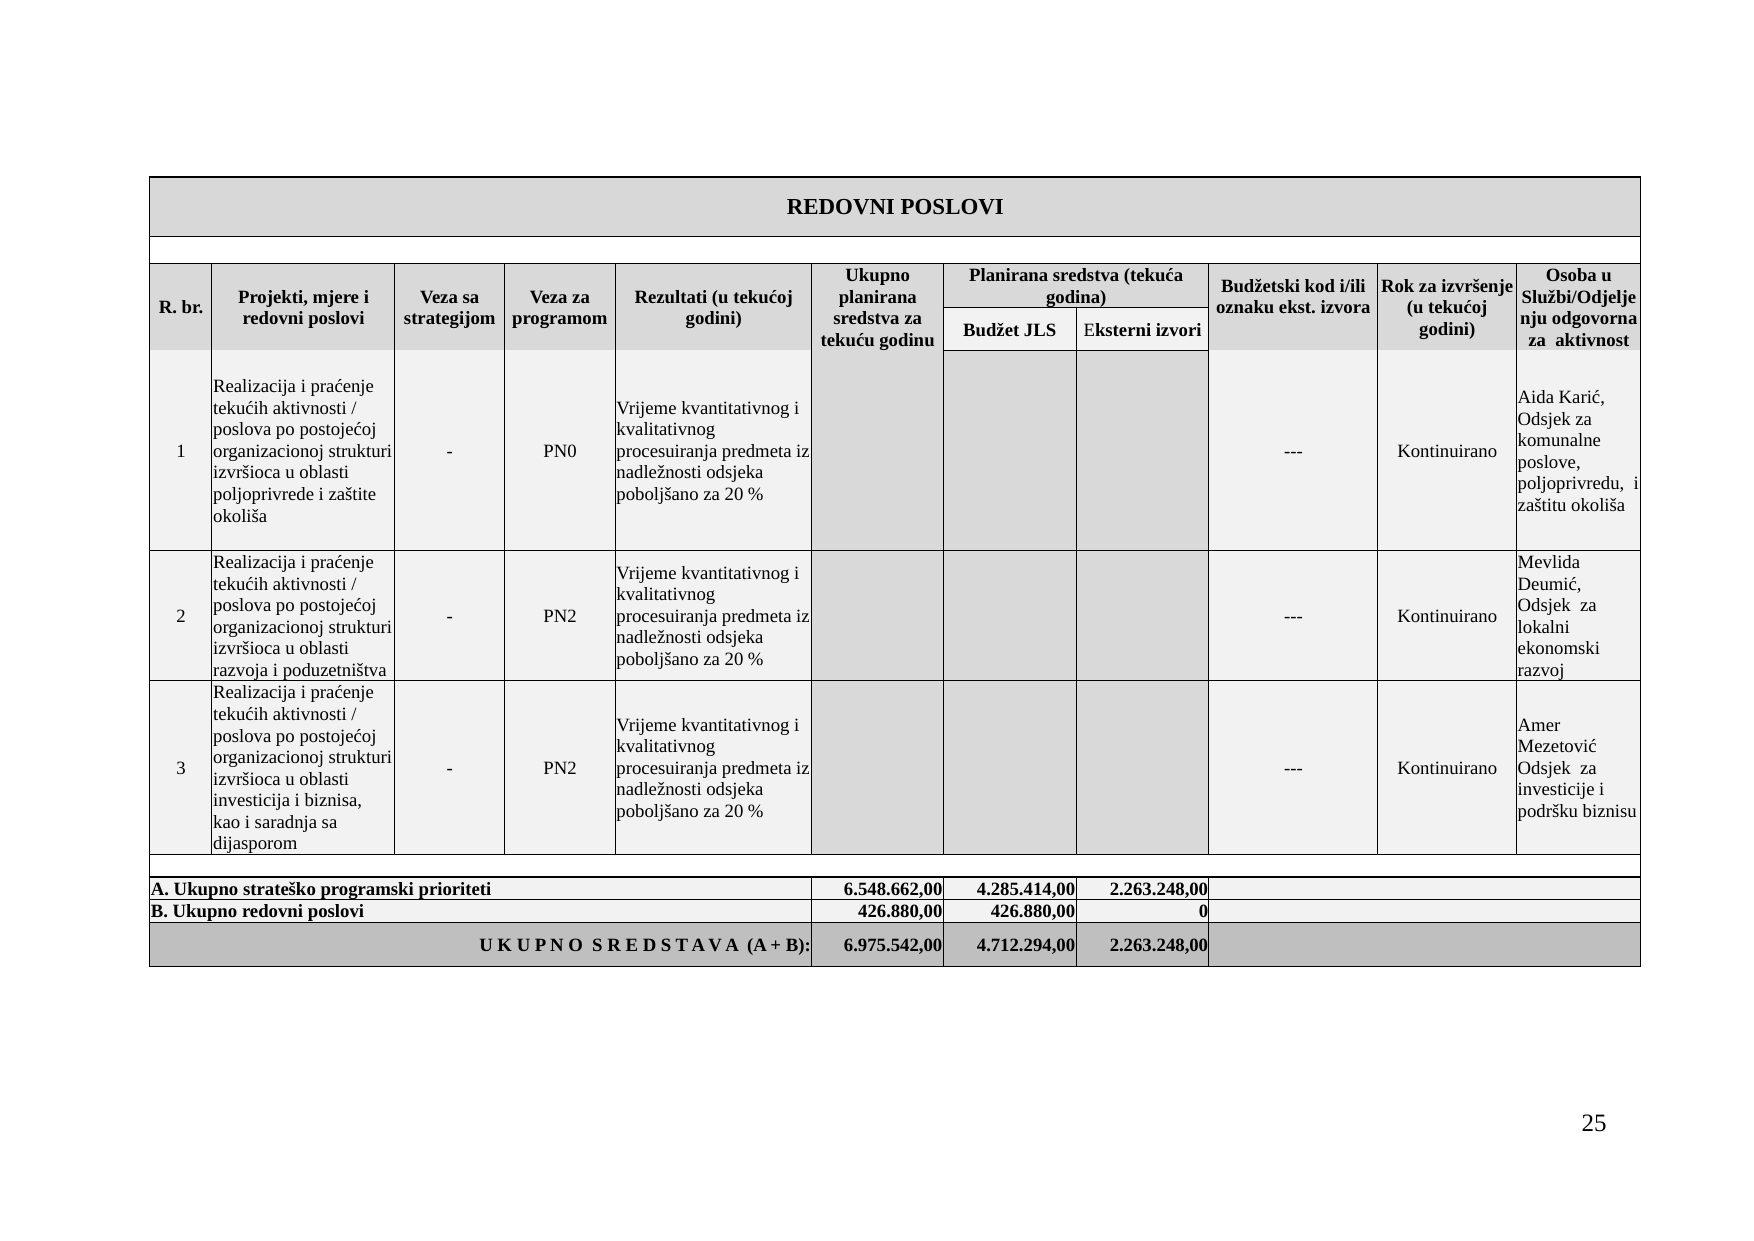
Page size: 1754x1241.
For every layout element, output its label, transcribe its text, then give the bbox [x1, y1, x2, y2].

table_cell 426.880,00 [944, 900, 1076, 922]
table_cell [1077, 681, 1208, 854]
table_cell [944, 681, 1076, 854]
table_cell B. Ukupno redovni poslovi [150, 900, 811, 922]
table_cell 426.880,00 [812, 900, 943, 922]
table_cell [944, 351, 1076, 550]
table_cell Kontinuirano [1378, 681, 1516, 854]
table_cell Ukupno planirana sredstva za tekuću godinu [812, 264, 943, 350]
table_cell 4.285.414,00 [944, 878, 1076, 899]
table_cell A. Ukupno strateško programski prioriteti [150, 878, 811, 899]
table_cell --- [1209, 350, 1377, 550]
table_header REDOVNI POSLOVI [150, 178, 1640, 236]
table_cell Realizacija i praćenje tekućih aktivnosti / poslova po postojećoj organizacionoj strukturi izvršioca u oblasti razvoja i poduzetništva [212, 551, 394, 680]
table_cell Rok za izvršenje (u tekućoj godini) [1378, 264, 1516, 350]
table_cell Aida Karić, Odsjek za komunalne poslove, poljoprivredu, i zaštitu okoliša [1517, 350, 1640, 550]
table_cell [812, 350, 943, 550]
table_cell [944, 551, 1076, 680]
table_cell [1209, 923, 1640, 966]
table_cell 1 [150, 350, 211, 550]
table_cell - [395, 350, 504, 550]
table_cell [1077, 351, 1208, 550]
table_cell PN2 [505, 551, 615, 680]
table_cell [150, 855, 1640, 876]
table_cell Budžetski kod i/ili oznaku ekst. izvora [1209, 264, 1377, 350]
table_cell Projekti, mjere i redovni poslovi [212, 264, 394, 350]
table_cell Realizacija i praćenje tekućih aktivnosti / poslova po postojećoj organizacionoj strukturi izvršioca u oblasti investicija i biznisa, kao i saradnja sa dijasporom [212, 681, 394, 854]
table_cell Vrijeme kvantitativnog i kvalitativnog procesuiranja predmeta iz nadležnosti odsjeka poboljšano za 20 % [616, 681, 811, 854]
table_cell 2.263.248,00 [1077, 878, 1208, 899]
table_cell [1077, 551, 1208, 680]
table_cell U K U P N O S R E D S T A V A (A + B): [150, 923, 811, 966]
table_cell --- [1209, 551, 1377, 680]
table_cell [150, 237, 1640, 263]
table_cell Mevlida Deumić, Odsjek za lokalni ekonomski razvoj [1517, 551, 1640, 680]
table_cell Amer Mezetović Odsjek za investicije i podršku biznisu [1517, 681, 1640, 854]
table_cell - [395, 551, 504, 680]
table_cell Kontinuirano [1378, 350, 1516, 550]
table_cell 3 [150, 681, 211, 854]
table_cell [1209, 878, 1640, 899]
table_cell 6.548.662,00 [812, 878, 943, 899]
table_cell 2 [150, 551, 211, 680]
table_cell Vrijeme kvantitativnog i kvalitativnog procesuiranja predmeta iz nadležnosti odsjeka poboljšano za 20 % [616, 350, 811, 550]
table_cell 0 [1077, 900, 1208, 922]
table_cell PN2 [505, 681, 615, 854]
table_cell Kontinuirano [1378, 551, 1516, 680]
table_cell Planirana sredstva (tekuća godina) [944, 264, 1208, 307]
table_cell 4.712.294,00 [944, 923, 1076, 966]
table_cell Realizacija i praćenje tekućih aktivnosti / poslova po postojećoj organizacionoj strukturi izvršioca u oblasti poljoprivrede i zaštite okoliša [212, 350, 394, 550]
table_cell Veza sa strategijom [395, 264, 504, 350]
table_cell [812, 681, 943, 854]
table_cell Budžet JLS [944, 308, 1076, 350]
table_cell Vrijeme kvantitativnog i kvalitativnog procesuiranja predmeta iz nadležnosti odsjeka poboljšano za 20 % [616, 551, 811, 680]
table_cell --- [1209, 681, 1377, 854]
table_cell Eksterni izvori [1077, 308, 1208, 350]
table_cell - [395, 681, 504, 854]
table_cell [812, 551, 943, 680]
table_cell 6.975.542,00 [812, 923, 943, 966]
table_cell Veza za programom [505, 264, 615, 350]
table_cell PN0 [505, 350, 615, 550]
table_cell [1209, 900, 1640, 922]
table_cell Rezultati (u tekućoj godini) [616, 264, 811, 350]
table_cell R. br. [150, 264, 211, 350]
table_cell 2.263.248,00 [1077, 923, 1208, 966]
table_cell Osoba u Službi/Odjeljenju odgovorna za aktivnost [1517, 264, 1640, 350]
